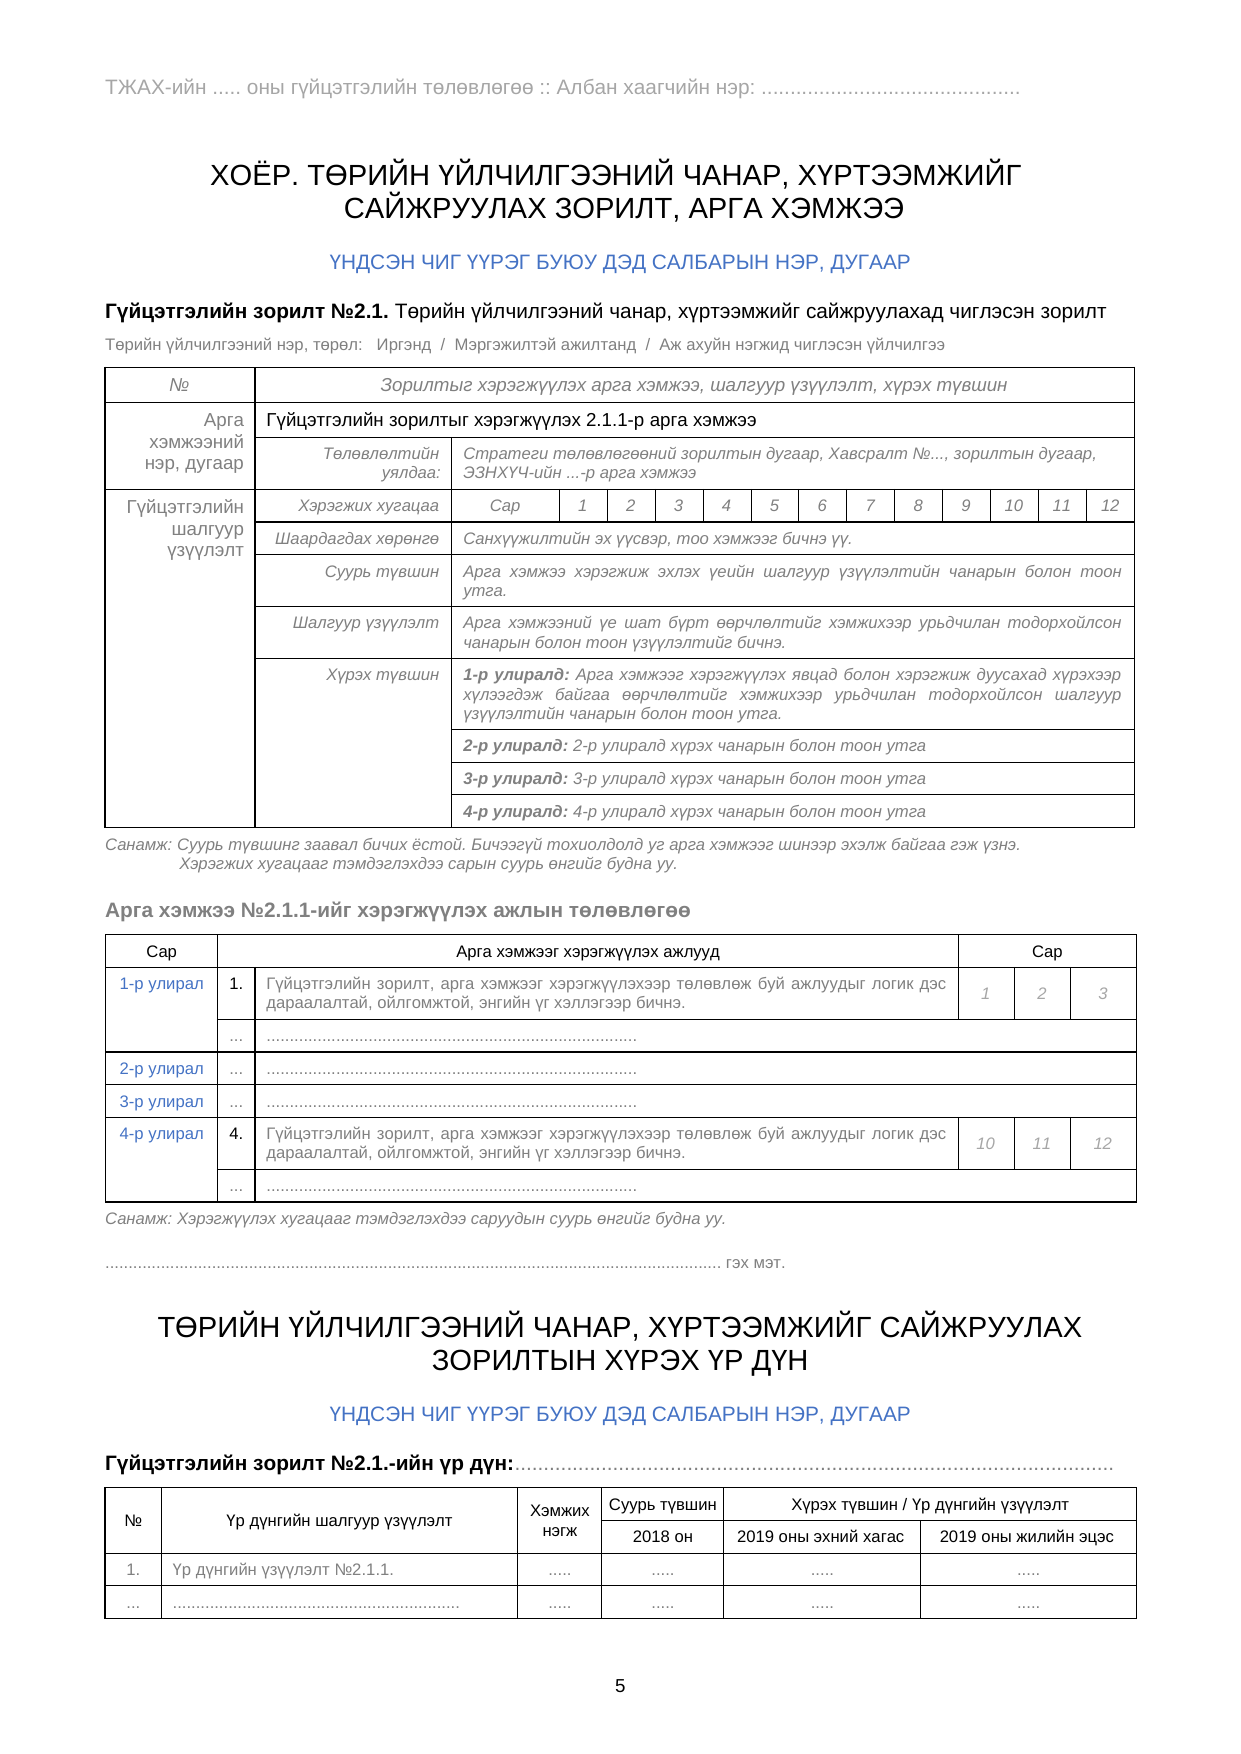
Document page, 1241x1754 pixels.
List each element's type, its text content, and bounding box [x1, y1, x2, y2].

table_header Сар [106, 935, 217, 967]
table_cell ... [218, 1170, 254, 1201]
table_cell 2-р улиралд: 2-р улиралд хүрэх чанарын болон тоон утга [452, 730, 1134, 762]
table_cell 2018 он [602, 1521, 723, 1552]
table_header Хүрэх түвшин / Үр дүнгийн үзүүлэлт [724, 1488, 1136, 1520]
table_cell 3-р улиралд: 3-р улиралд хүрэх чанарын болон тоон утга [452, 763, 1134, 794]
table_cell Гүйцэтгэлийн зорилт, арга хэмжээг хэрэгжүүлэхээр төлөвлөж буй ажлуудыг логик дэс дараалалтай, ойлгомжтой, энгийн үг хэллэгээр бичнэ. [256, 968, 958, 1019]
table_header Зорилтыг хэрэгжүүлэх арга хэмжээ, шалгуур үзүүлэлт, хүрэх түвшин [256, 368, 1134, 402]
table_cell ..... [518, 1586, 601, 1618]
table_cell 12 [1071, 1118, 1136, 1169]
text ҮНДСЭН ЧИГ ҮҮРэГ БУЮУ ДЭД САЛБАРЫН НЭР, ДУГААР [105, 249, 1135, 273]
table_cell Хүрэх түвшин [256, 659, 451, 827]
table_cell 1-р улиралд: Арга хэмжээг хэрэгжүүлэх явцад болон хэрэгжиж дуусахад хүрэхээр хүлээгдэж байгаа өөрчлөлтийг хэмжихээр урьдчилан тодорхойлсон шалгуур үзүүлэлтийн чанарын болон тоон утга. [452, 659, 1134, 729]
table_cell ... [218, 1053, 254, 1084]
table_cell 1 [560, 490, 607, 521]
table_cell ..... [724, 1586, 920, 1618]
table_cell 4-р улирал [106, 1118, 217, 1201]
table_header Хэмжих нэгж [518, 1488, 601, 1552]
table_cell 4. [218, 1118, 254, 1169]
table_header № [106, 368, 254, 402]
table_cell ..... [602, 1554, 723, 1585]
text Санамж: Суурь түвшинг заавал бичих ёстой. Бичээгүй тохиолдолд уг арга хэмжээг шинээр эхэлж байгаа гэж үзнэ. Хэрэгжих хугацааг тэмдэглэхдээ сарын суурь өнгийг будна уу. [105, 834, 1135, 873]
table_cell ..... [724, 1554, 920, 1585]
table_header № [106, 1488, 161, 1552]
table_cell 6 [799, 490, 846, 521]
table_cell 2 [1015, 968, 1070, 1019]
table_cell 1-р улирал [106, 968, 217, 1051]
table_cell Төлөвлөлтийн уялдаа: [256, 438, 451, 489]
table_cell 7 [847, 490, 894, 521]
table_cell ................................................................................ [256, 1085, 1136, 1117]
table_header Арга хэмжээг хэрэгжүүлэх ажлууд [218, 935, 958, 967]
text Арга хэмжээ №2.1.1-ийг хэрэгжүүлэх ажлын төлөвлөгөө [105, 898, 1135, 922]
table_cell ... [218, 1020, 254, 1051]
table_cell 9 [943, 490, 990, 521]
table_cell 2019 оны эхний хагас [724, 1521, 920, 1552]
text Гүйцэтгэлийн зорилт №2.1.-ийн үр дүн:........................................................................................................ [105, 1451, 1135, 1474]
table_header Сар [959, 935, 1136, 967]
table_cell 10 [991, 490, 1038, 521]
table_cell 4 [704, 490, 751, 521]
table_cell Арга хэмжээ хэрэгжиж эхлэх үеийн шалгуур үзүүлэлтийн чанарын болон тоон утга. [452, 555, 1134, 606]
table_cell Гүйцэтгэлийн шалгуур үзүүлэлт [106, 490, 254, 827]
table_cell 11 [1015, 1118, 1070, 1169]
text ХОЁР. ТӨРИЙН ҮЙЛЧИЛГЭЭНИЙ ЧАНАР, ХҮРТЭЭМЖИЙГ САЙЖРУУЛАХ ЗОРИЛТ, АРГА ХЭМЖЭЭ [105, 124, 1135, 224]
table_cell ................................................................................ [256, 1020, 1136, 1051]
table_cell 11 [1039, 490, 1086, 521]
table_cell 1 [959, 968, 1014, 1019]
table_cell Хэрэгжих хугацаа [256, 490, 451, 521]
table_cell 3 [656, 490, 703, 521]
table_cell 2-р улирал [106, 1053, 217, 1084]
table_cell Сар [452, 490, 559, 521]
table_cell 12 [1087, 490, 1134, 521]
table_cell Арга хэмжээний үе шат бүрт өөрчлөлтийг хэмжихээр урьдчилан тодорхойлсон чанарын болон тоон үзүүлэлтийг бичнэ. [452, 607, 1134, 658]
text Гүйцэтгэлийн зорилт №2.1. Төрийн үйлчилгээний чанар, хүртээмжийг сайжруулахад чиглэсэн зорилт [105, 298, 1135, 322]
table_cell 1. [106, 1554, 161, 1585]
table_cell 5 [752, 490, 798, 521]
table_cell Үр дүнгийн үзүүлэлт №2.1.1. [162, 1554, 517, 1585]
table_cell Суурь түвшин [256, 555, 451, 606]
table_header Үр дүнгийн шалгуур үзүүлэлт [162, 1488, 517, 1552]
table_cell ..... [921, 1586, 1136, 1618]
text Санамж: Хэрэгжүүлэх хугацааг тэмдэглэхдээ саруудын суурь өнгийг будна уу. [105, 1209, 1135, 1228]
text ҮНДСЭН ЧИГ ҮҮРэГ БУЮУ ДЭД САЛБАРЫН НЭР, ДУГААР [105, 1402, 1135, 1426]
table_cell Гүйцэтгэлийн зорилт, арга хэмжээг хэрэгжүүлэхээр төлөвлөж буй ажлуудыг логик дэс дараалалтай, ойлгомжтой, энгийн үг хэллэгээр бичнэ. [256, 1118, 958, 1169]
table_cell 8 [895, 490, 942, 521]
text Төрийн үйлчилгээний нэр, төрөл: Иргэнд / Мэргэжилтэй ажилтанд / Аж ахуйн нэгжид чиглэсэн үйлчилгээ [105, 335, 1135, 354]
table_cell ................................................................................ [256, 1170, 1136, 1201]
table_cell ..... [518, 1554, 601, 1585]
table_cell ..... [921, 1554, 1136, 1585]
table_cell Гүйцэтгэлийн зорилтыг хэрэгжүүлэх 2.1.1-р арга хэмжээ [256, 403, 1134, 437]
table_cell ..... [602, 1586, 723, 1618]
table_cell 2019 оны жилийн эцэс [921, 1521, 1136, 1552]
table_cell Стратеги төлөвлөгөөний зорилтын дугаар, Хавсралт №..., зорилтын дугаар, ЭЗНХҮЧ-ийн ...-р арга хэмжээ [452, 438, 1134, 489]
table_cell 1. [218, 968, 254, 1019]
table_cell 2 [608, 490, 655, 521]
table_cell 4-р улиралд: 4-р улиралд хүрэх чанарын болон тоон утга [452, 795, 1134, 827]
table_cell .............................................................. [162, 1586, 517, 1618]
table_cell 10 [959, 1118, 1014, 1169]
table_cell 3 [1071, 968, 1136, 1019]
table_cell Арга хэмжээний нэр, дугаар [106, 403, 254, 489]
table_cell ................................................................................ [256, 1053, 1136, 1084]
text ТӨРИЙН ҮЙЛЧИЛГЭЭНИЙ ЧАНАР, ХҮРТЭЭМЖИЙГ САЙЖРУУЛАХ ЗОРИЛТЫН ХҮРЭХ ҮР ДҮН [105, 1309, 1135, 1377]
table_header Суурь түвшин [602, 1488, 723, 1520]
table_cell Шалгуур үзүүлэлт [256, 607, 451, 658]
table_cell ... [218, 1085, 254, 1117]
table_cell ... [106, 1586, 161, 1618]
table_cell 3-р улирал [106, 1085, 217, 1117]
text ..................................................................................................................................... гэх мэт. [105, 1253, 1135, 1272]
table_cell Шаардагдах хөрөнгө [256, 523, 451, 554]
table_cell Санхүүжилтийн эх үүсвэр, тоо хэмжээг бичнэ үү. [452, 523, 1134, 554]
